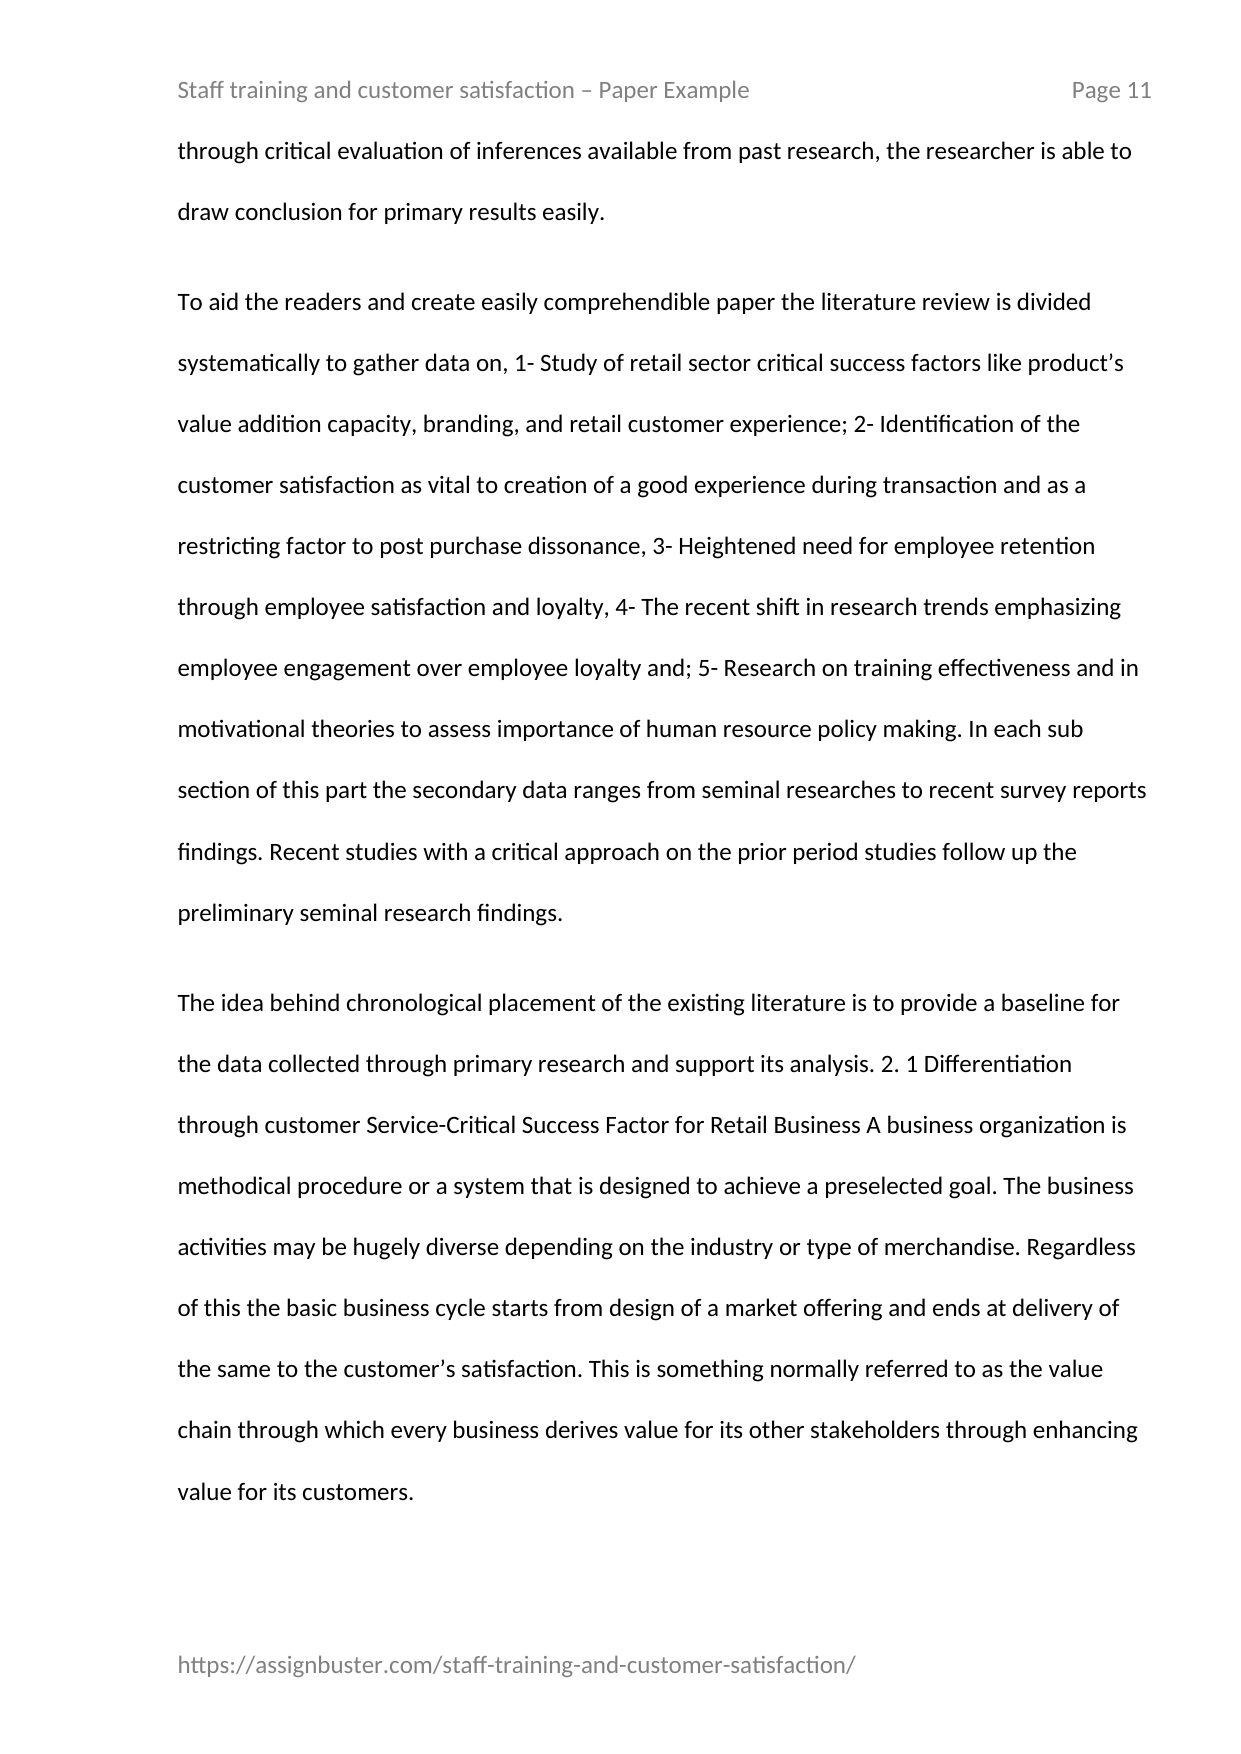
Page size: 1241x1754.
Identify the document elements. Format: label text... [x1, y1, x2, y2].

text To aid the readers and create easily comprehendible paper the literature review is divided systematically to gather data on, 1- Study of retail sector critical success factors like product’s value addition capacity, branding, and retail customer experience; 2- Identification of the customer satisfaction as vital to creation of a good experience during transaction and as a restricting factor to post purchase dissonance, 3- Heightened need for employee retention through employee satisfaction and loyalty, 4- The recent shift in research trends emphasizing employee engagement over employee loyalty and; 5- Research on training effectiveness and in motivational theories to assess importance of human resource policy making. In each sub section of this part the secondary data ranges from seminal researches to recent survey reports findings. Recent studies with a critical approach on the prior period studies follow up the preliminary seminal research findings. [177, 286, 1152, 927]
text The idea behind chronological placement of the existing literature is to provide a baseline for the data collected through primary research and support its analysis. 2. 1 Differentiation through customer Service-Critical Success Factor for Retail Business A business organization is methodical procedure or a system that is designed to achieve a preselected goal. The business activities may be hugely diverse depending on the industry or type of merchandise. Regardless of this the basic business cycle starts from design of a market offering and ends at delivery of the same to the customer’s satisfaction. This is something normally referred to as the value chain through which every business derives value for its other stakeholders through enhancing value for its customers. [177, 987, 1152, 1506]
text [177, 135, 1152, 226]
